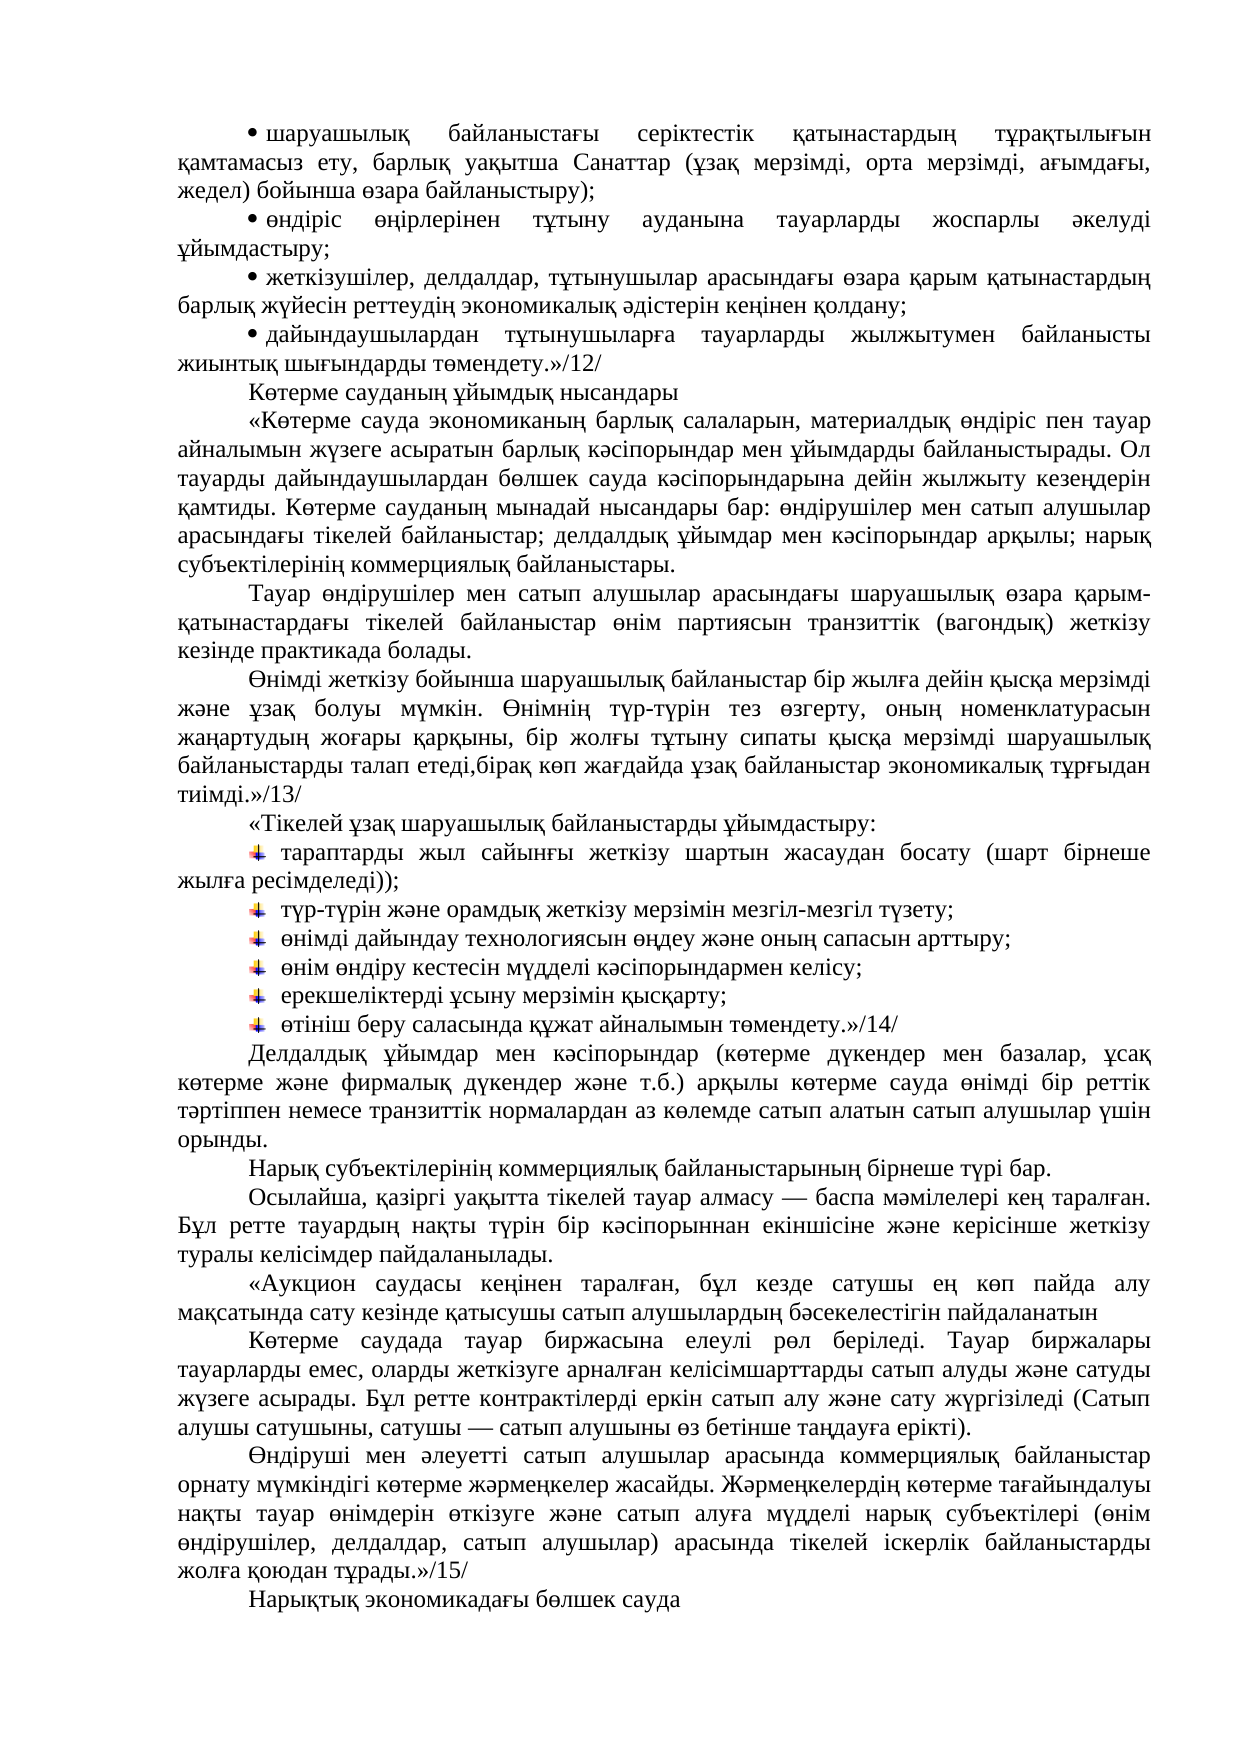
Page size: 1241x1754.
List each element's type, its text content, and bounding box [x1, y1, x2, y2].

list өнім өндіру кестесін мүдделі кәсіпорындармен келісу; [177, 952, 1152, 981]
picture [249, 901, 266, 918]
list ерекшеліктерді ұсыну мерзімін қысқарту; [177, 981, 1152, 1009]
picture [249, 987, 266, 1004]
picture [249, 958, 266, 976]
picture [249, 843, 266, 861]
text Нарық субъектілерінің коммерциялық байланыстарының бірнеше түрі бар. [177, 1153, 1152, 1182]
list өнімді дайындау технологиясын өңдеу және оның сапасын арттыру; [177, 923, 1152, 952]
text Тауар өндірушілер мен сатып алушылар арасындағы шаруашылық өзара қарым-қатынастардағы тікелей байланыстар өнім партиясын транзиттік (вагондық) жеткізу кезінде практикада болады. [177, 578, 1152, 664]
list өндіріс өңірлерінен тұтыну ауданына тауарларды жоспарлы әкелуді ұйымдастыру; [177, 204, 1152, 262]
list шаруашылық байланыстағы серіктестік қатынастардың тұрақтылығын қамтамасыз ету, барлық уақытша Санаттар (ұзақ мерзімді, орта мерзімді, ағымдағы, жедел) бойынша өзара байланыстыру); [177, 118, 1152, 204]
text «Тікелей ұзақ шаруашылық байланыстарды ұйымдастыру: [177, 808, 1152, 837]
list дайындаушылардан тұтынушыларға тауарларды жылжытумен байланысты жиынтық шығындарды төмендету.»/12/ [177, 319, 1152, 377]
picture [249, 1016, 266, 1033]
text Делдалдық ұйымдар мен кәсіпорындар (көтерме дүкендер мен базалар, ұсақ көтерме және фирмалық дүкендер және т.б.) арқылы көтерме сауда өнімді бір реттік тәртіппен немесе транзиттік нормалардан аз көлемде сатып алатын сатып алушылар үшін орынды. [177, 1038, 1152, 1153]
text Нарықтық экономикадағы бөлшек сауда [177, 1584, 1152, 1613]
text Көтерме саудада тауар биржасына елеулі рөл беріледі. Тауар биржалары тауарларды емес, оларды жеткізуге арналған келісімшарттарды сатып алуды және сатуды жүзеге асырады. Бұл ретте контрактілерді еркін сатып алу және сату жүргізіледі (Сатып алушы сатушыны, сатушы — сатып алушыны өз бетінше таңдауға ерікті). [177, 1326, 1152, 1441]
text «Аукцион саудасы кеңінен таралған, бұл кезде сатушы ең көп пайда алу мақсатында сату кезінде қатысушы сатып алушылардың бәсекелестігін пайдаланатын [177, 1268, 1152, 1326]
text Өндіруші мен әлеуетті сатып алушылар арасында коммерциялық байланыстар орнату мүмкіндігі көтерме жәрмеңкелер жасайды. Жәрмеңкелердің көтерме тағайындалуы нақты тауар өнімдерін өткізуге және сатып алуға мүдделі нарық субъектілері (өнім өндірушілер, делдалдар, сатып алушылар) арасында тікелей іскерлік байланыстарды жолға қоюдан тұрады.»/15/ [177, 1441, 1152, 1584]
picture [249, 929, 266, 947]
list тараптарды жыл сайынғы жеткізу шартын жасаудан босату (шарт бірнеше жылға ресімделеді)); [177, 837, 1152, 894]
list түр-түрін және орамдық жеткізу мерзімін мезгіл-мезгіл түзету; [177, 894, 1152, 923]
list жеткізушілер, делдалдар, тұтынушылар арасындағы өзара қарым қатынастардың барлық жүйесін реттеудің экономикалық әдістерін кеңінен қолдану; [177, 262, 1152, 319]
text Өнімді жеткізу бойынша шаруашылық байланыстар бір жылға дейін қысқа мерзімді және ұзақ болуы мүмкін. Өнімнің түр-түрін тез өзгерту, оның номенклатурасын жаңартудың жоғары қарқыны, бір жолғы тұтыну сипаты қысқа мерзімді шаруашылық байланыстарды талап етеді,бірақ көп жағдайда ұзақ байланыстар экономикалық тұрғыдан тиімді.»/13/ [177, 664, 1152, 808]
text Осылайша, қазіргі уақытта тікелей тауар алмасу — баспа мәмілелері кең таралған. Бұл ретте тауардың нақты түрін бір кәсіпорыннан екіншісіне және керісінше жеткізу туралы келісімдер пайдаланылады. [177, 1182, 1152, 1268]
list өтініш беру саласында құжат айналымын төмендету.»/14/ [177, 1009, 1152, 1038]
text «Көтерме сауда экономиканың барлық салаларын, материалдық өндіріс пен тауар айналымын жүзеге асыратын барлық кәсіпорындар мен ұйымдарды байланыстырады. Ол тауарды дайындаушылардан бөлшек сауда кәсіпорындарына дейін жылжыту кезеңдерін қамтиды. Көтерме сауданың мынадай нысандары бар: өндірушілер мен сатып алушылар арасындағы тікелей байланыстар; делдалдық ұйымдар мен кәсіпорындар арқылы; нарық субъектілерінің коммерциялық байланыстары. [177, 406, 1152, 578]
text Көтерме сауданың ұйымдық нысандары [177, 377, 1152, 406]
